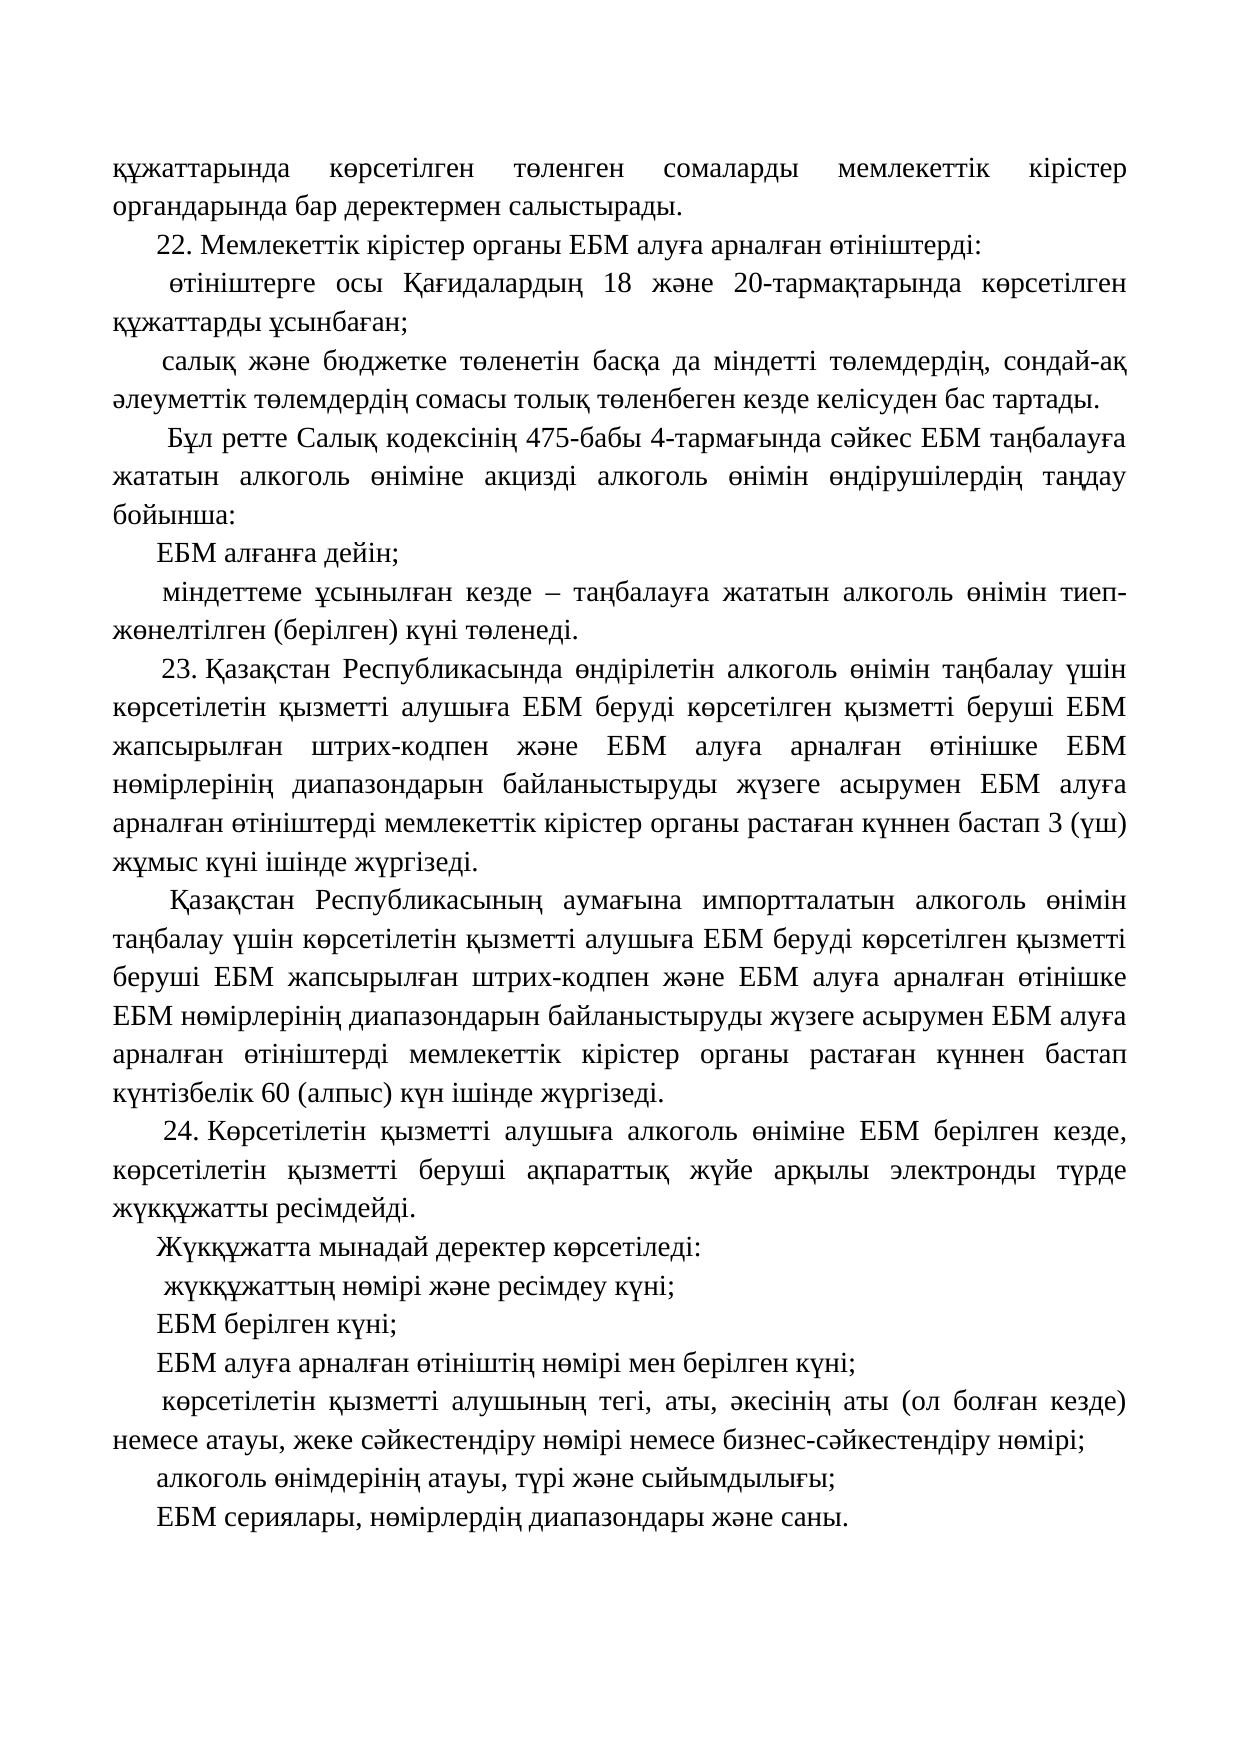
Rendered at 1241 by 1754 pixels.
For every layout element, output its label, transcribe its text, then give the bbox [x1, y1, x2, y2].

text 23. Қазақстан Республикасында өндірілетін алкоголь өнімін таңбалау үшін көрсетілетін қызметті алушыға ЕБМ беруді көрсетілген қызметті беруші ЕБМ жапсырылған штрих-кодпен және ЕБМ алуға арналған өтінішке ЕБМ нөмірлерінің диапазондарын байланыстыруды жүзеге асырумен ЕБМ алуға арналған өтініштерді мемлекеттік кірістер органы растаған күннен бастап 3 (үш) жұмыс күні ішінде жүргізеді. [112, 651, 1128, 877]
text ЕБМ алғанға дейін; [112, 535, 1128, 569]
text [112, 150, 1128, 222]
text Жүкқұжатта мынадай деректер көрсетіледі: [112, 1229, 1128, 1263]
text Қазақстан Республикасының аумағына импортталатын алкоголь өнімін таңбалау үшін көрсетілетін қызметті алушыға ЕБМ беруді көрсетілген қызметті беруші ЕБМ жапсырылған штрих-кодпен және ЕБМ алуға арналған өтінішке ЕБМ нөмірлерінің диапазондарын байланыстыруды жүзеге асырумен ЕБМ алуға арналған өтініштерді мемлекеттік кірістер органы растаған күннен бастап күнтізбелік 60 (алпыс) күн ішінде жүргізеді. [112, 882, 1128, 1108]
text өтініштерге осы Қағидалардың 18 және 20-тармақтарында көрсетілген құжаттарды ұсынбаған; [112, 266, 1128, 338]
text салық және бюджетке төленетін басқа да міндетті төлемдердің, сондай-ақ әлеуметтік төлемдердің сомасы толық төленбеген кезде келісуден бас тартады. [112, 343, 1128, 415]
text ЕБМ алуға арналған өтініштің нөмірі мен берілген күні; [112, 1345, 1128, 1378]
text міндеттеме ұсынылған кезде – таңбалауға жататын алкоголь өнімін тиеп-жөнелтілген (берілген) күні төленеді. [112, 574, 1128, 646]
text ЕБМ берілген күні; [112, 1306, 1128, 1340]
text жүкқұжаттың нөмірі және ресімдеу күні; [112, 1268, 1128, 1301]
text Бұл ретте Салық кодексінің 475-бабы 4-тармағында сәйкес ЕБМ таңбалауға жататын алкоголь өніміне акцизді алкоголь өнімін өндірушілердің таңдау бойынша: [112, 420, 1128, 530]
text көрсетілетін қызметті алушының тегі, аты, әкесінің аты (ол болған кезде) немесе атауы, жеке сәйкестендіру нөмірі немесе бизнес-сәйкестендіру нөмірі; [112, 1383, 1128, 1455]
text 22. Мемлекеттік кірістер органы ЕБМ алуға арналған өтініштерді: [112, 227, 1128, 261]
text алкоголь өнімдерінің атауы, түрі және сыйымдылығы; [112, 1460, 1128, 1494]
text 24. Көрсетілетін қызметті алушыға алкоголь өніміне ЕБМ берілген кезде, көрсетілетін қызметті беруші ақпараттық жүйе арқылы электронды түрде жүкқұжатты ресімдейді. [112, 1113, 1128, 1224]
text ЕБМ сериялары, нөмірлердің диапазондары және саны. [112, 1499, 1128, 1532]
